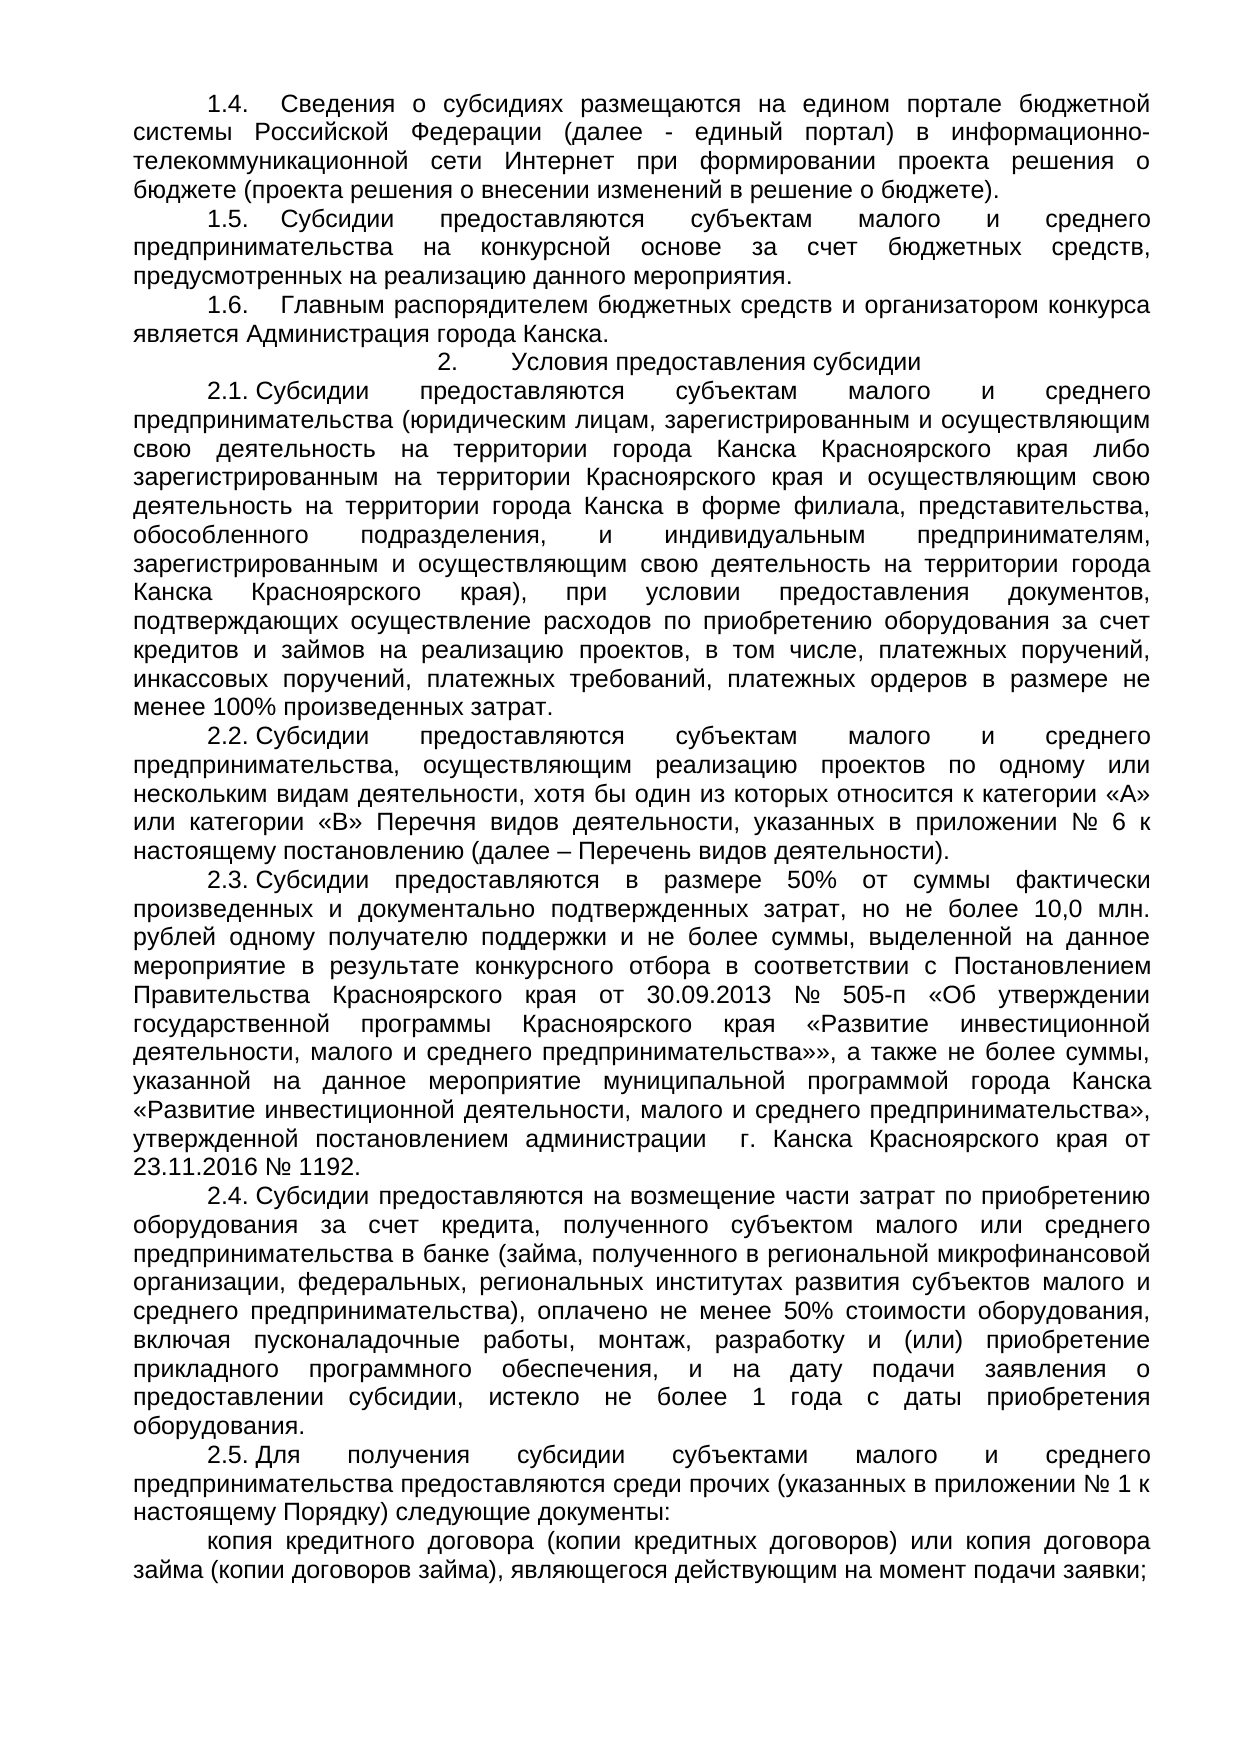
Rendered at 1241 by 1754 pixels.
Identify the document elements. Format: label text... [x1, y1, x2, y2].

list Субсидии предоставляются субъектам малого и среднего предпринимательства (юридическим лицам, зарегистрированным и осуществляющим свою деятельность на территории города Канска Красноярского края либо зарегистрированным на территории Красноярского края и осуществляющим свою деятельность на территории города Канска в форме филиала, представительства, обособленного подразделения, и индивидуальным предпринимателям, зарегистрированным и осуществляющим свою деятельность на территории города Канска Красноярского края), при условии предоставления документов, подтверждающих осуществление расходов по приобретению оборудования за счет кредитов и займов на реализацию проектов, в том числе, платежных поручений, инкассовых поручений, платежных требований, платежных ордеров в размере не менее 100% произведенных затрат. [133, 376, 1152, 721]
list Условия предоставления субсидии [133, 347, 1152, 376]
list Главным распорядителем бюджетных средств и организатором конкурса является Администрация города Канска. [133, 290, 1152, 347]
list Субсидии предоставляются субъектам малого и среднего предпринимательства на конкурсной основе за счет бюджетных средств, предусмотренных на реализацию данного мероприятия. [133, 204, 1152, 290]
text копия кредитного договора (копии кредитных договоров) или копия договора займа (копии договоров займа), являющегося действующим на момент подачи заявки; [133, 1526, 1152, 1584]
list Субсидии предоставляются субъектам малого и среднего предпринимательства, осуществляющим реализацию проектов по одному или нескольким видам деятельности, хотя бы один из которых относится к категории «А» или категории «В» Перечня видов деятельности, указанных в приложении № 6 к настоящему постановлению (далее – Перечень видов деятельности). [133, 721, 1152, 865]
list Для получения субсидии субъектами малого и среднего предпринимательства предоставляются среди прочих (указанных в приложении № 1 к настоящему Порядку) следующие документы: [133, 1440, 1152, 1526]
list Субсидии предоставляются в размере 50% от суммы фактически произведенных и документально подтвержденных затрат, но не более 10,0 млн. рублей одному получателю поддержки и не более суммы, выделенной на данное мероприятие в результате конкурсного отбора в соответствии с Постановлением Правительства Красноярского края от № 505-п «Об утверждении государственной программы Красноярского края «Развитие инвестиционной деятельности, малого и среднего предпринимательства»», а также не более суммы, указанной на данное мероприятие муниципальной программой города Канска «Развитие инвестиционной деятельности, малого и среднего предпринимательства», утвержденной постановлением администрации г. Канска Красноярского края от № 1192. [133, 865, 1152, 1181]
list Сведения о субсидиях размещаются на едином портале бюджетной системы Российской Федерации (далее - единый портал) в информационно-телекоммуникационной сети Интернет при формировании проекта решения о бюджете (проекта решения о внесении изменений в решение о бюджете). [133, 89, 1152, 204]
list Субсидии предоставляются на возмещение части затрат по приобретению оборудования за счет кредита, полученного субъектом малого или среднего предпринимательства в банке (займа, полученного в региональной микрофинансовой организации, федеральных, региональных институтах развития субъектов малого и среднего предпринимательства), оплачено не менее 50% стоимости оборудования, включая пусконаладочные работы, монтаж, разработку и (или) приобретение прикладного программного обеспечения, и на дату подачи заявления о предоставлении субсидии, истекло не более 1 года с даты приобретения оборудования. [133, 1181, 1152, 1440]
